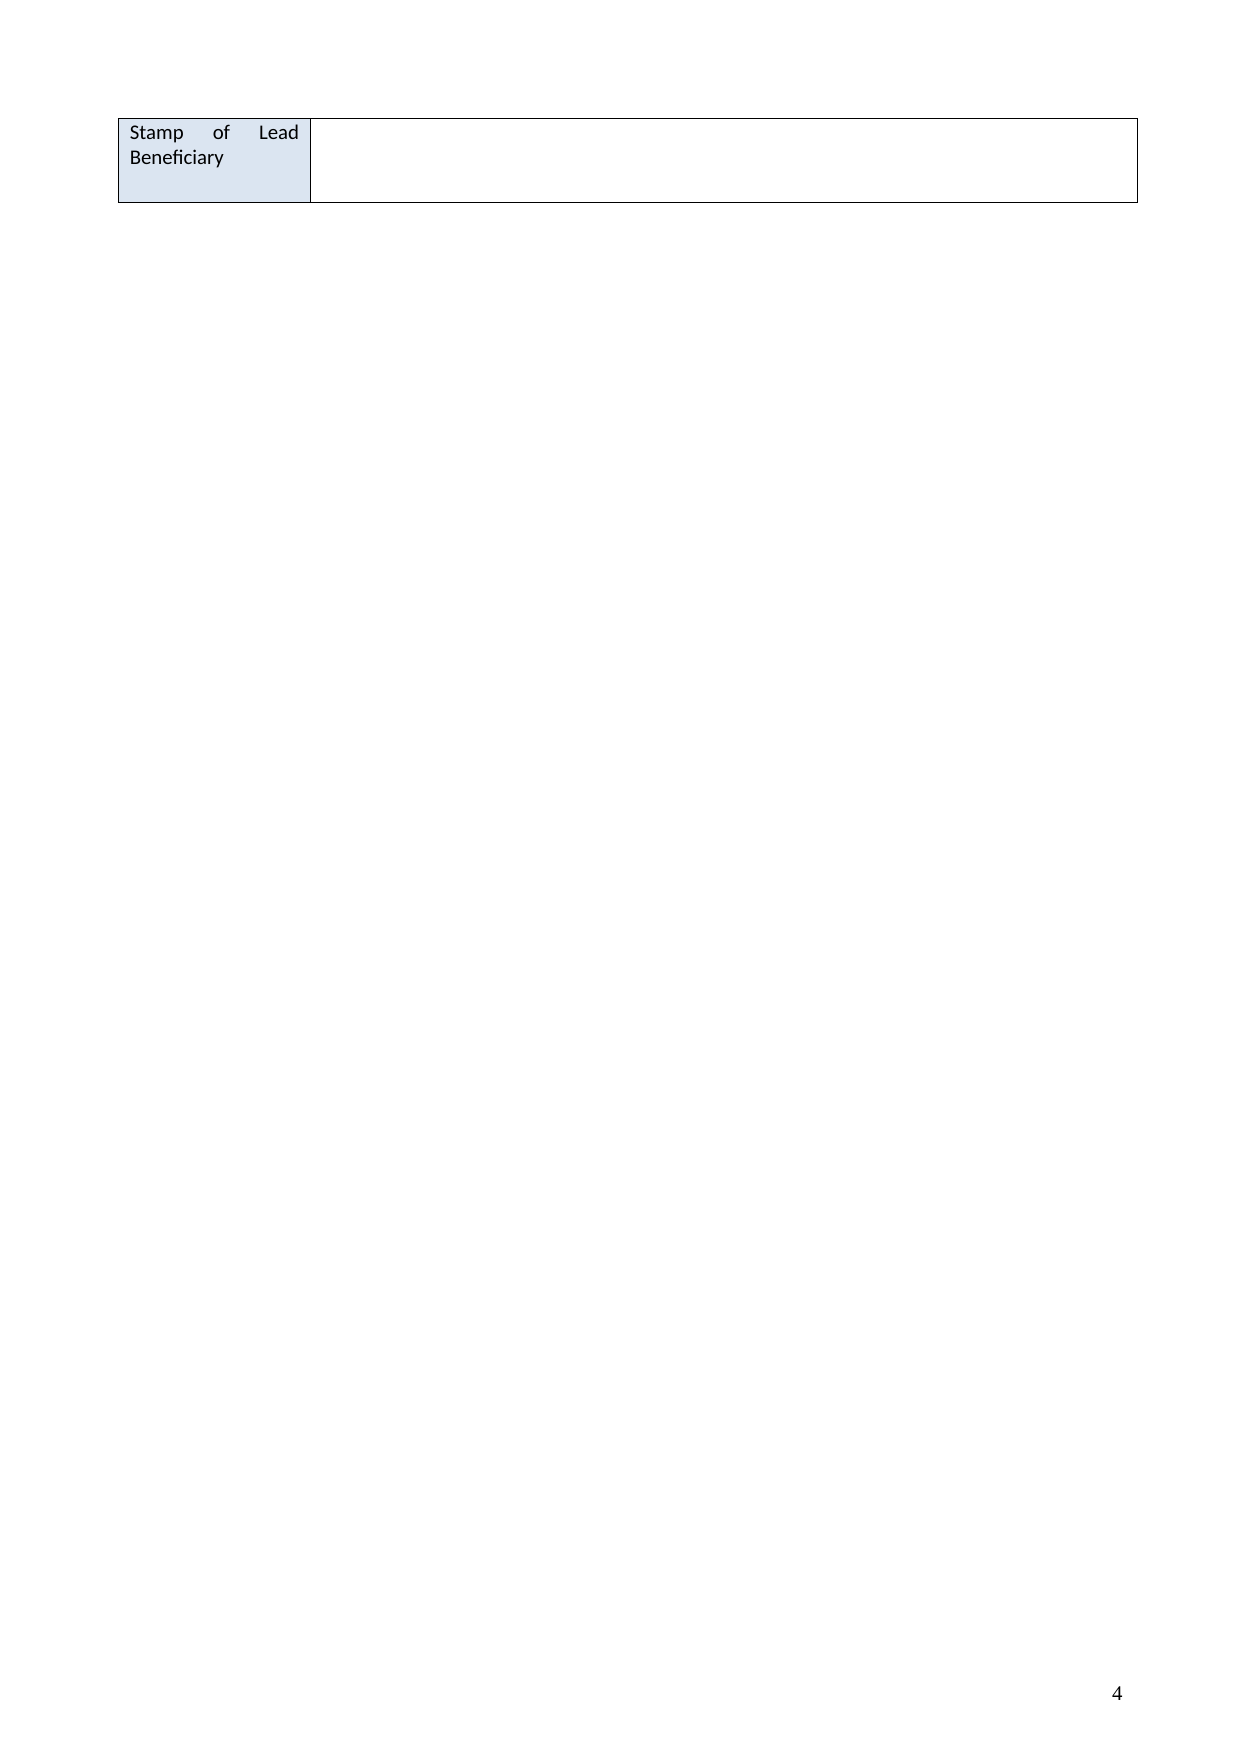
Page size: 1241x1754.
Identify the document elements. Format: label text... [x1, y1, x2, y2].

table_cell Stamp of Lead Beneficiary [119, 119, 310, 202]
table_cell [311, 119, 1137, 202]
